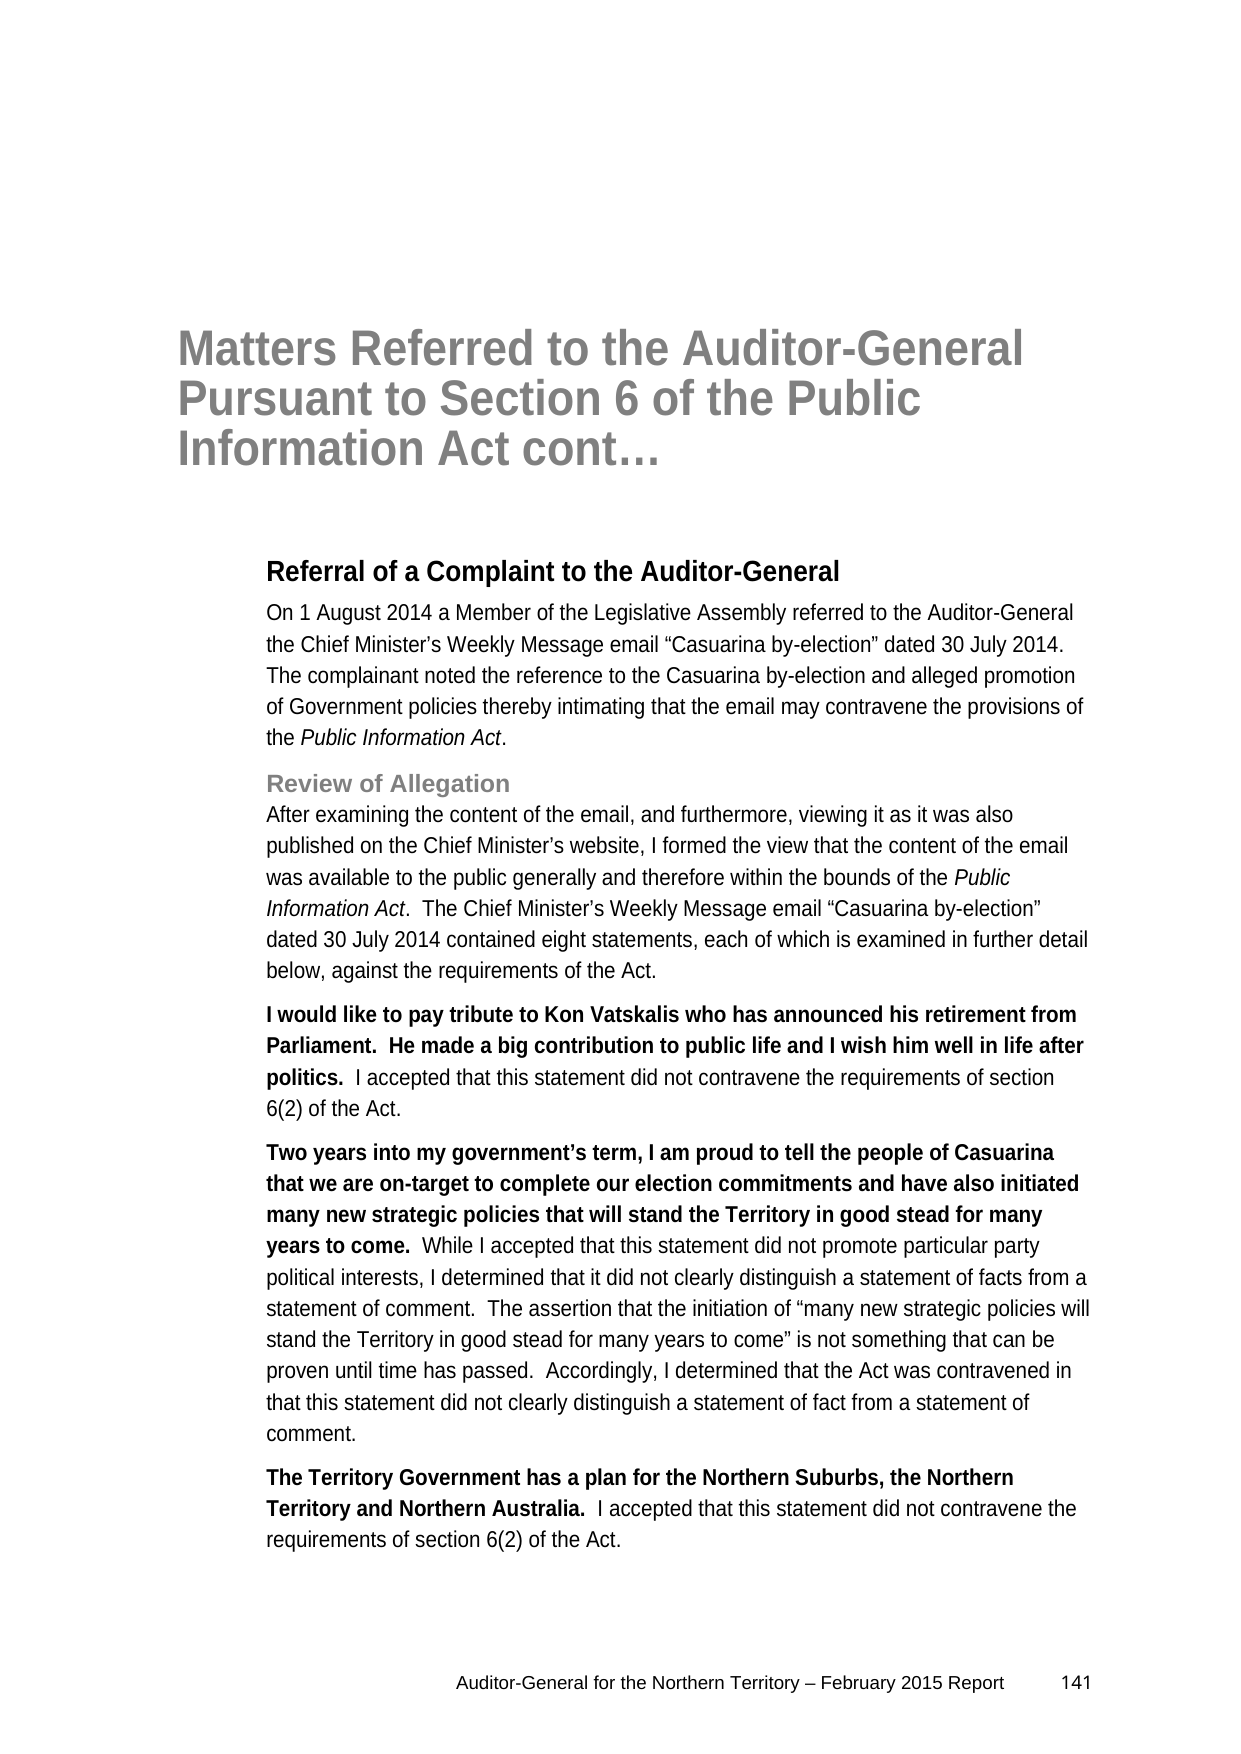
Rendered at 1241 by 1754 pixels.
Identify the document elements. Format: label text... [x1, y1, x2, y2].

text On 1 August 2014 a Member of the Legislative Assembly referred to the Auditor-General the Chief Minister’s Weekly Message email “Casuarina by-election” dated 30 July 2014. The complainant noted the reference to the Casuarina by-election and alleged promotion of Government policies thereby intimating that the email may contravene the provisions of the Public Information Act. [266, 596, 1092, 752]
text I would like to pay tribute to Kon Vatskalis who has announced his retirement from Parliament. He made a big contribution to public life and I wish him well in life after politics. I accepted that this statement did not contravene the requirements of section 6(2) of the Act. [266, 997, 1092, 1122]
text Two years into my government’s term, I am proud to tell the people of Casuarina that we are on-target to complete our election commitments and have also initiated many new strategic policies that will stand the Territory in good stead for many years to come. While I accepted that this statement did not promote particular party political interests, I determined that it did not clearly distinguish a statement of facts from a statement of comment. The assertion that the initiation of “many new strategic policies will stand the Territory in good stead for many years to come” is not something that can be proven until time has passed. Accordingly, I determined that the Act was contravened in that this statement did not clearly distinguish a statement of fact from a statement of comment. [266, 1135, 1092, 1447]
subtitle Referral of a Complaint to the Auditor-General [266, 550, 1092, 589]
text After examining the content of the email, and furthermore, viewing it as it was also published on the Chief Minister’s website, I formed the view that the content of the email was available to the public generally and therefore within the bounds of the Public Information Act. The Chief Minister’s Weekly Message email “Casuarina by-election” dated 30 July 2014 contained eight statements, each of which is examined in further detail below, against the requirements of the Act. [266, 797, 1092, 985]
text The Territory Government has a plan for the Northern Suburbs, the Northern Territory and Northern Australia. I accepted that this statement did not contravene the requirements of section 6(2) of the Act. [266, 1460, 1092, 1554]
subtitle Review of Allegation [266, 769, 1092, 797]
subtitle Matters Referred to the Auditor-General Pursuant to Section 6 of the Public Information Act cont… [177, 325, 1092, 475]
